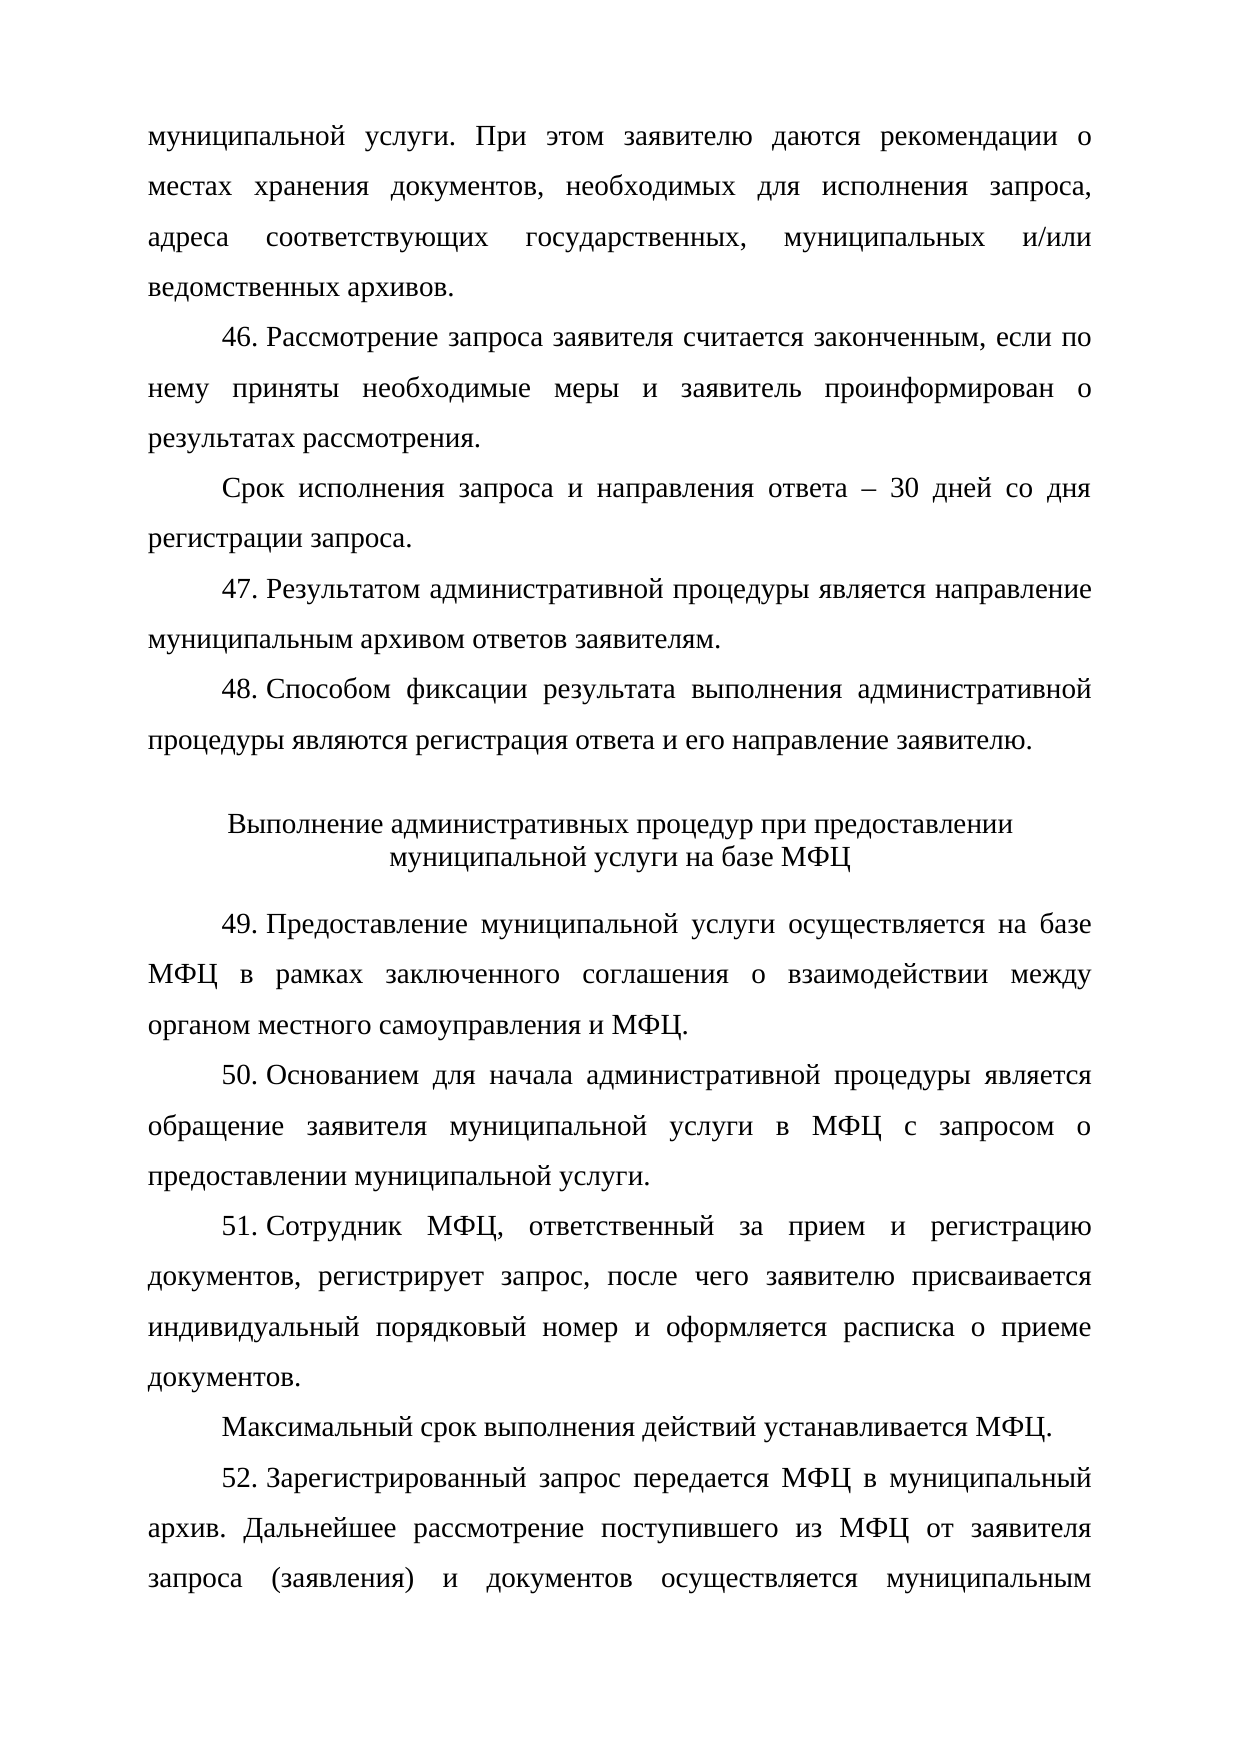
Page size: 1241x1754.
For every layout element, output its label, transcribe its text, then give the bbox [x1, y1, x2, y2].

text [148, 1460, 1092, 1594]
text 47. Результатом административной процедуры является направление муниципальным архивом ответов заявителям. [148, 571, 1092, 655]
text Максимальный срок выполнения действий устанавливается МФЦ. [148, 1409, 1092, 1443]
text 50. Основанием для начала административной процедуры является обращение заявителя муниципальной услуги в МФЦ с запросом о предоставлении муниципальной услуги. [148, 1057, 1092, 1191]
text Выполнение административных процедур при предоставлении муниципальной услуги на базе МФЦ [148, 806, 1092, 873]
text 46. Рассмотрение запроса заявителя считается законченным, если по нему приняты необходимые меры и заявитель проинформирован о результатах рассмотрения. [148, 319, 1092, 453]
text Срок исполнения запроса и направления ответа – 30 дней со дня регистрации запроса. [148, 470, 1092, 554]
text 48. Способом фиксации результата выполнения административной процедуры являются регистрация ответа и его направление заявителю. [148, 672, 1092, 755]
text 49. Предоставление муниципальной услуги осуществляется на базе МФЦ в рамках заключенного соглашения о взаимодействии между органом местного самоуправления и МФЦ. [148, 906, 1092, 1041]
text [148, 118, 1092, 303]
text 51. Сотрудник МФЦ, ответственный за прием и регистрацию документов, регистрирует запрос, после чего заявителю присваивается индивидуальный порядковый номер и оформляется расписка о приеме документов. [148, 1208, 1092, 1393]
